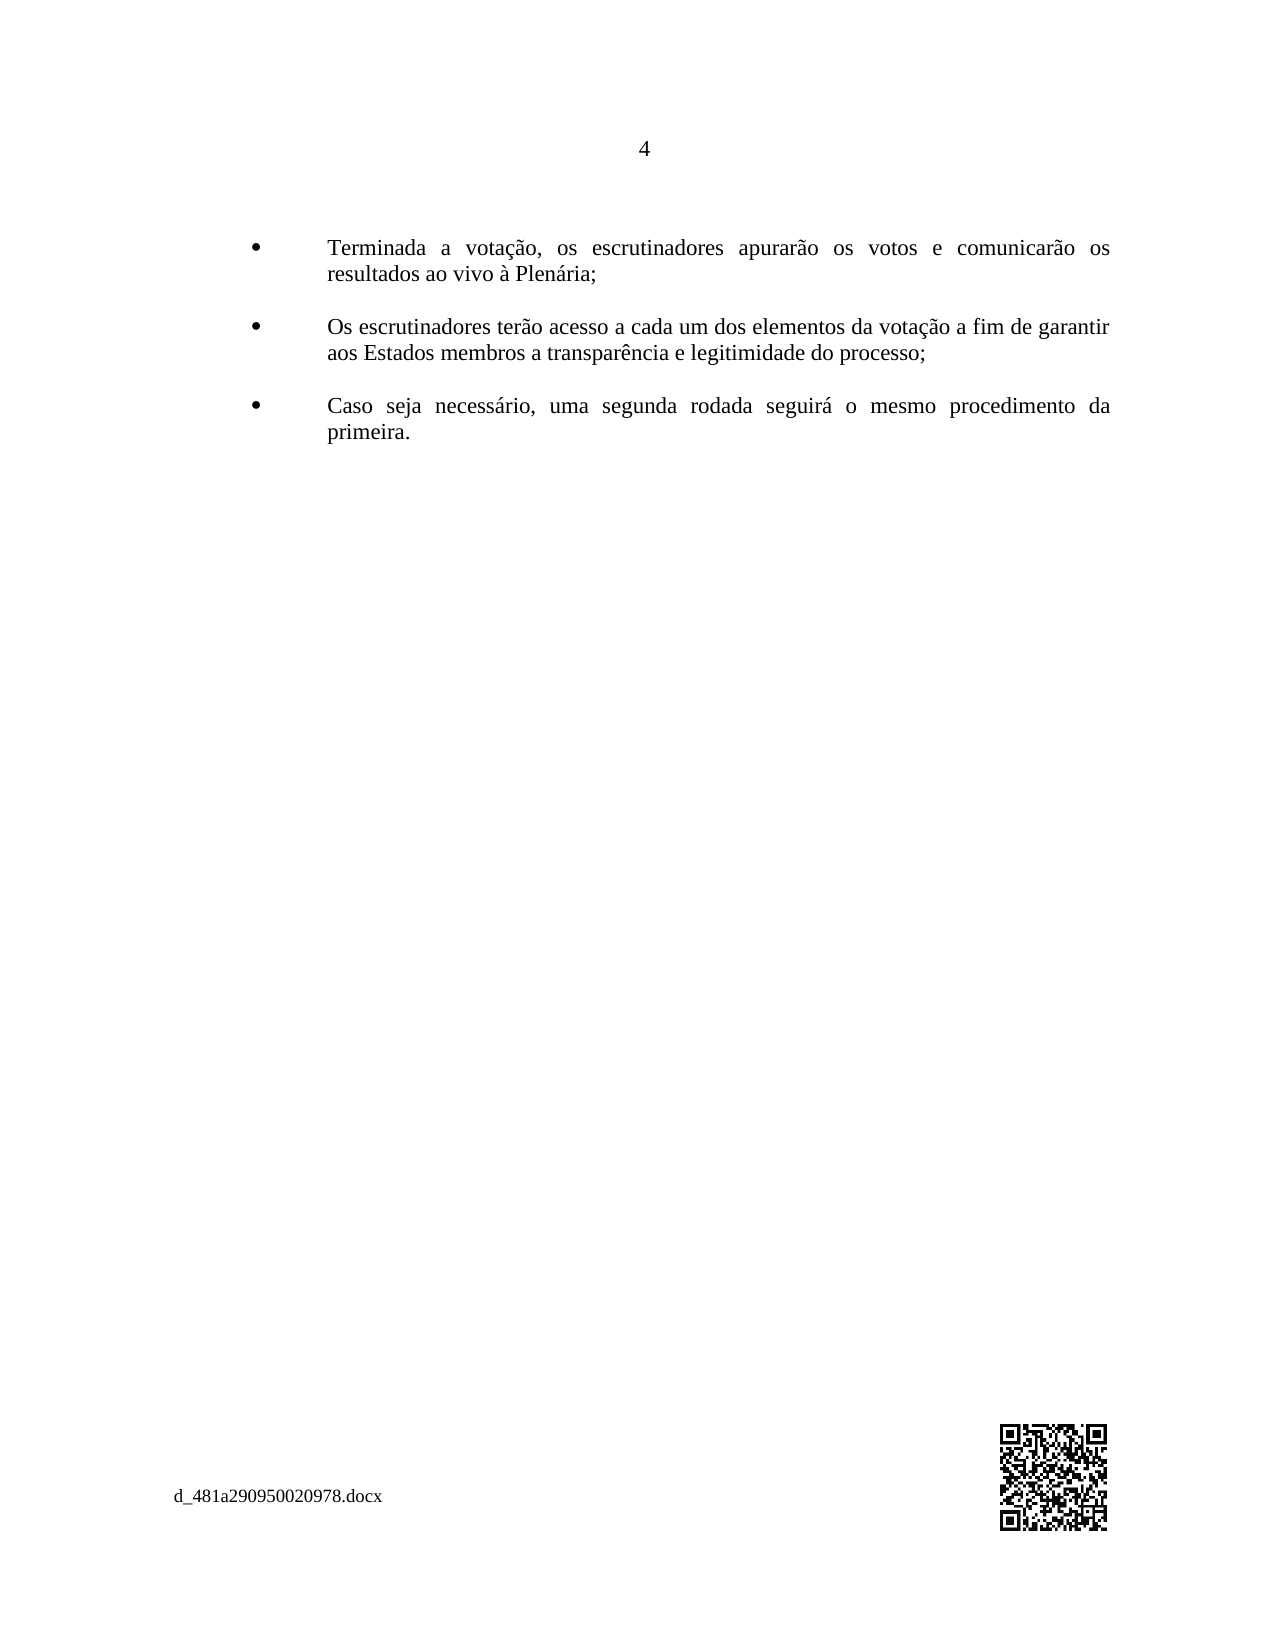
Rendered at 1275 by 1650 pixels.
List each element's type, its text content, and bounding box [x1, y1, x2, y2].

list Terminada a votação, os escrutinadores apurarão os votos e comunicarão os resultados ao vivo à Plenária; [252, 234, 1111, 287]
list Os escrutinadores terão acesso a cada um dos elementos da votação a fim de garantir aos Estados membros a transparência e legitimidade do processo; [252, 313, 1111, 366]
list Caso seja necessário, uma segunda rodada seguirá o mesmo procedimento da primeira. [252, 392, 1111, 445]
picture [994, 1418, 1112, 1536]
